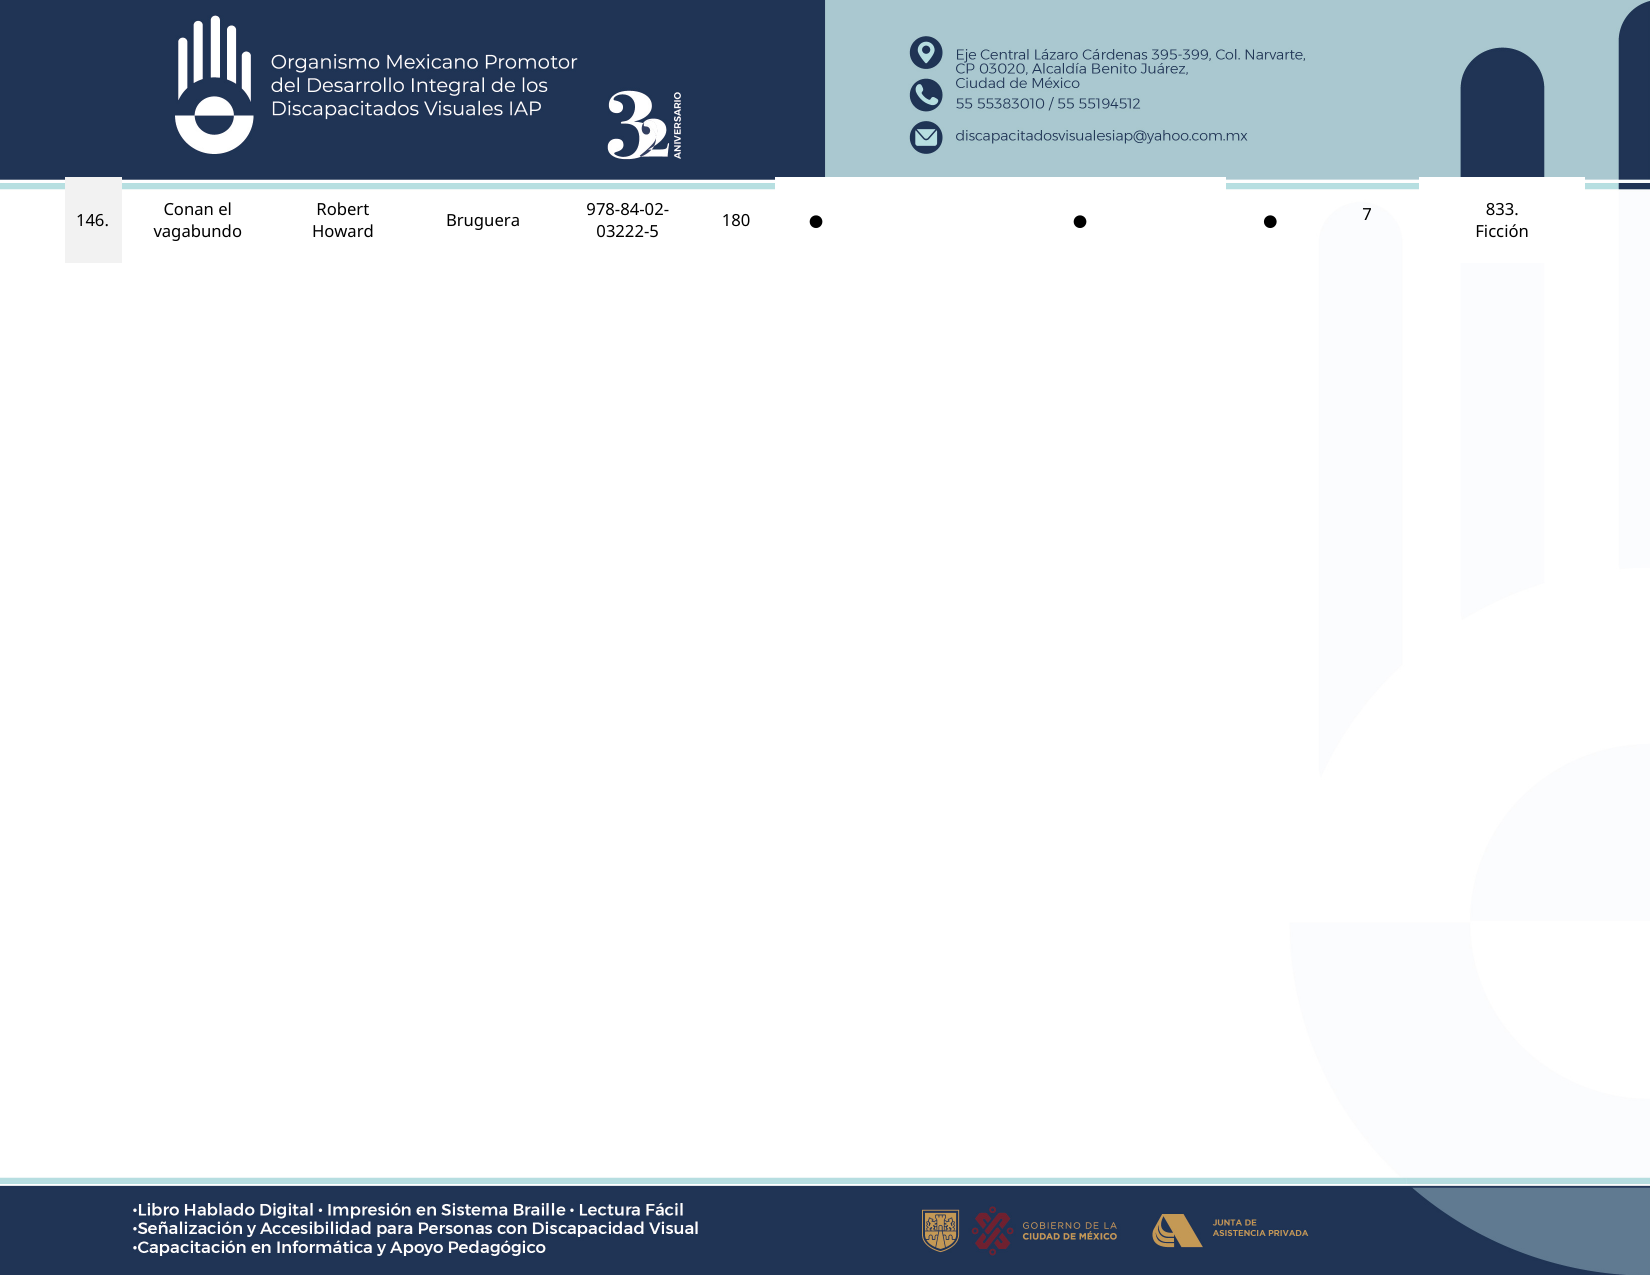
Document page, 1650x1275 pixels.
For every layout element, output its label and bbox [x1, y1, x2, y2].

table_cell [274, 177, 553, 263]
picture [0, 0, 1650, 1275]
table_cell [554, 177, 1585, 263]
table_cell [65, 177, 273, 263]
